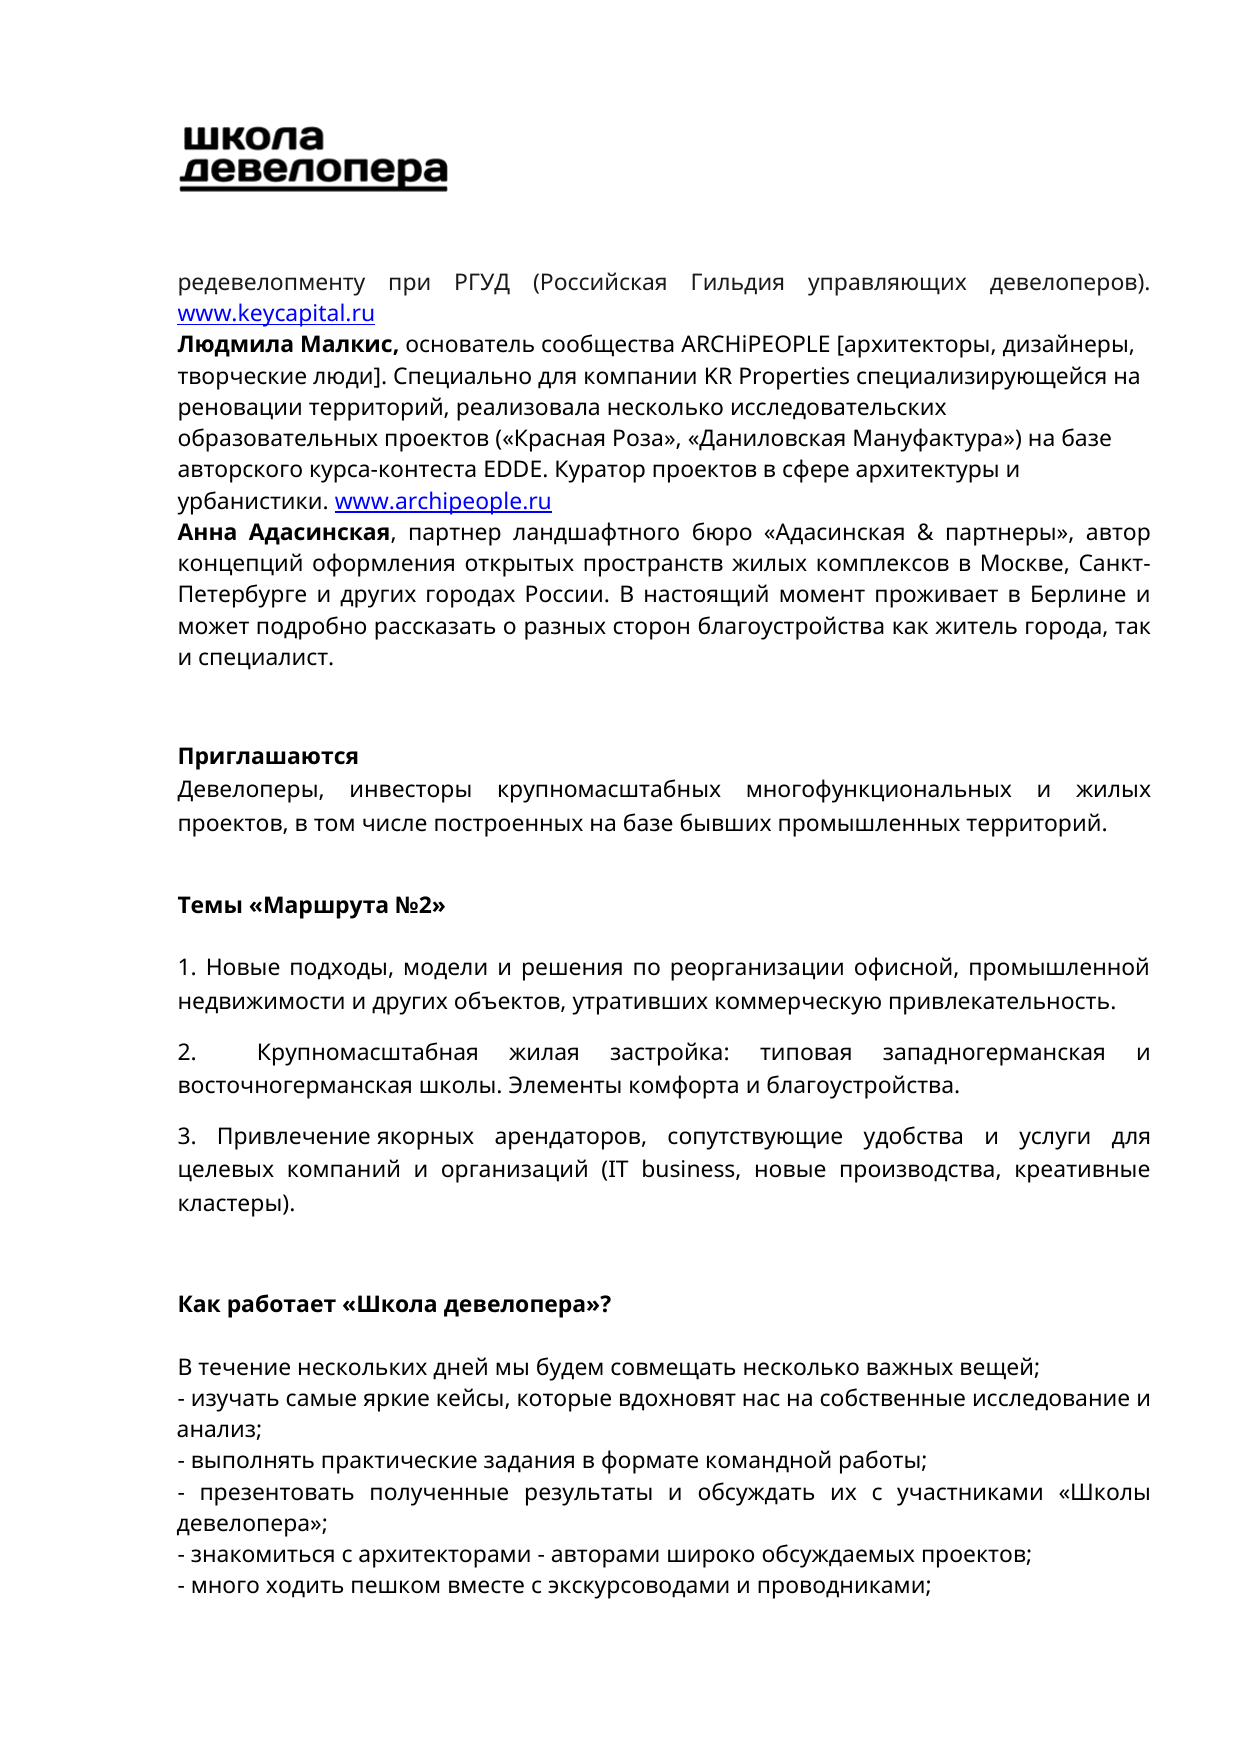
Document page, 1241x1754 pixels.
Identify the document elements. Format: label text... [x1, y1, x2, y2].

text 3. Привлечение якорных арендаторов, сопутствующие удобства и услуги для целевых компаний и организаций (IT business, новые производства, креативные кластеры). [177, 1119, 1152, 1218]
text - изучать самые яркие кейсы, которые вдохновят нас на собственные исследование и анализ; [176, 1382, 1152, 1444]
text Как работает «Школа девелопера»? [177, 1288, 1152, 1319]
text 1. Новые подходы, модели и решения по реорганизации офисной, промышленной недвижимости и других объектов, утративших коммерческую привлекательность. [177, 951, 1152, 1016]
text - много ходить пешком вместе с экскурсоводами и проводниками; [176, 1569, 1152, 1600]
text В течение нескольких дней мы будем совмещать несколько важных вещей; [176, 1350, 1152, 1382]
text Людмила Малкис, основатель сообщества ARCHiPEOPLE [архитекторы, дизайнеры, творческие люди]. Специально для компании KR Properties специализирующейся на реновации территорий, реализовала несколько исследовательских образовательных проектов («Красная Роза», «Даниловская Мануфактура») на базе авторского курса-контеста EDDE. Куратор проектов в сфере архитектуры и урбанистики. www.archipeople.ru [177, 328, 1152, 516]
picture [123, 64, 498, 252]
text Девелоперы, инвесторы крупномасштабных многофункциональных и жилых проектов, в том числе построенных на базе бывших промышленных территорий. [177, 773, 1152, 838]
text Темы «Маршрута №2» [176, 889, 1152, 920]
text Анна Адасинская, партнер ландшафтного бюро «Адасинская & партнеры», автор концепций оформления открытых пространств жилых комплексов в Москве, Санкт-Петербурге и других городах России. В настоящий момент проживает в Берлине и может подробно рассказать о разных сторон благоустройства как житель города, так и специалист. [177, 516, 1152, 672]
text - презентовать полученные результаты и обсуждать их с участниками «Школы девелопера»; [176, 1475, 1152, 1538]
text Приглашаются [177, 739, 1152, 771]
text - выполнять практические задания в формате командной работы; [176, 1444, 1152, 1475]
text - знакомиться с архитекторами - авторами широко обсуждаемых проектов; [176, 1538, 1152, 1569]
text 2. Крупномасштабная жилая застройка: типовая западногерманская и восточногерманская школы. Элементы комфорта и благоустройства. [177, 1035, 1152, 1100]
